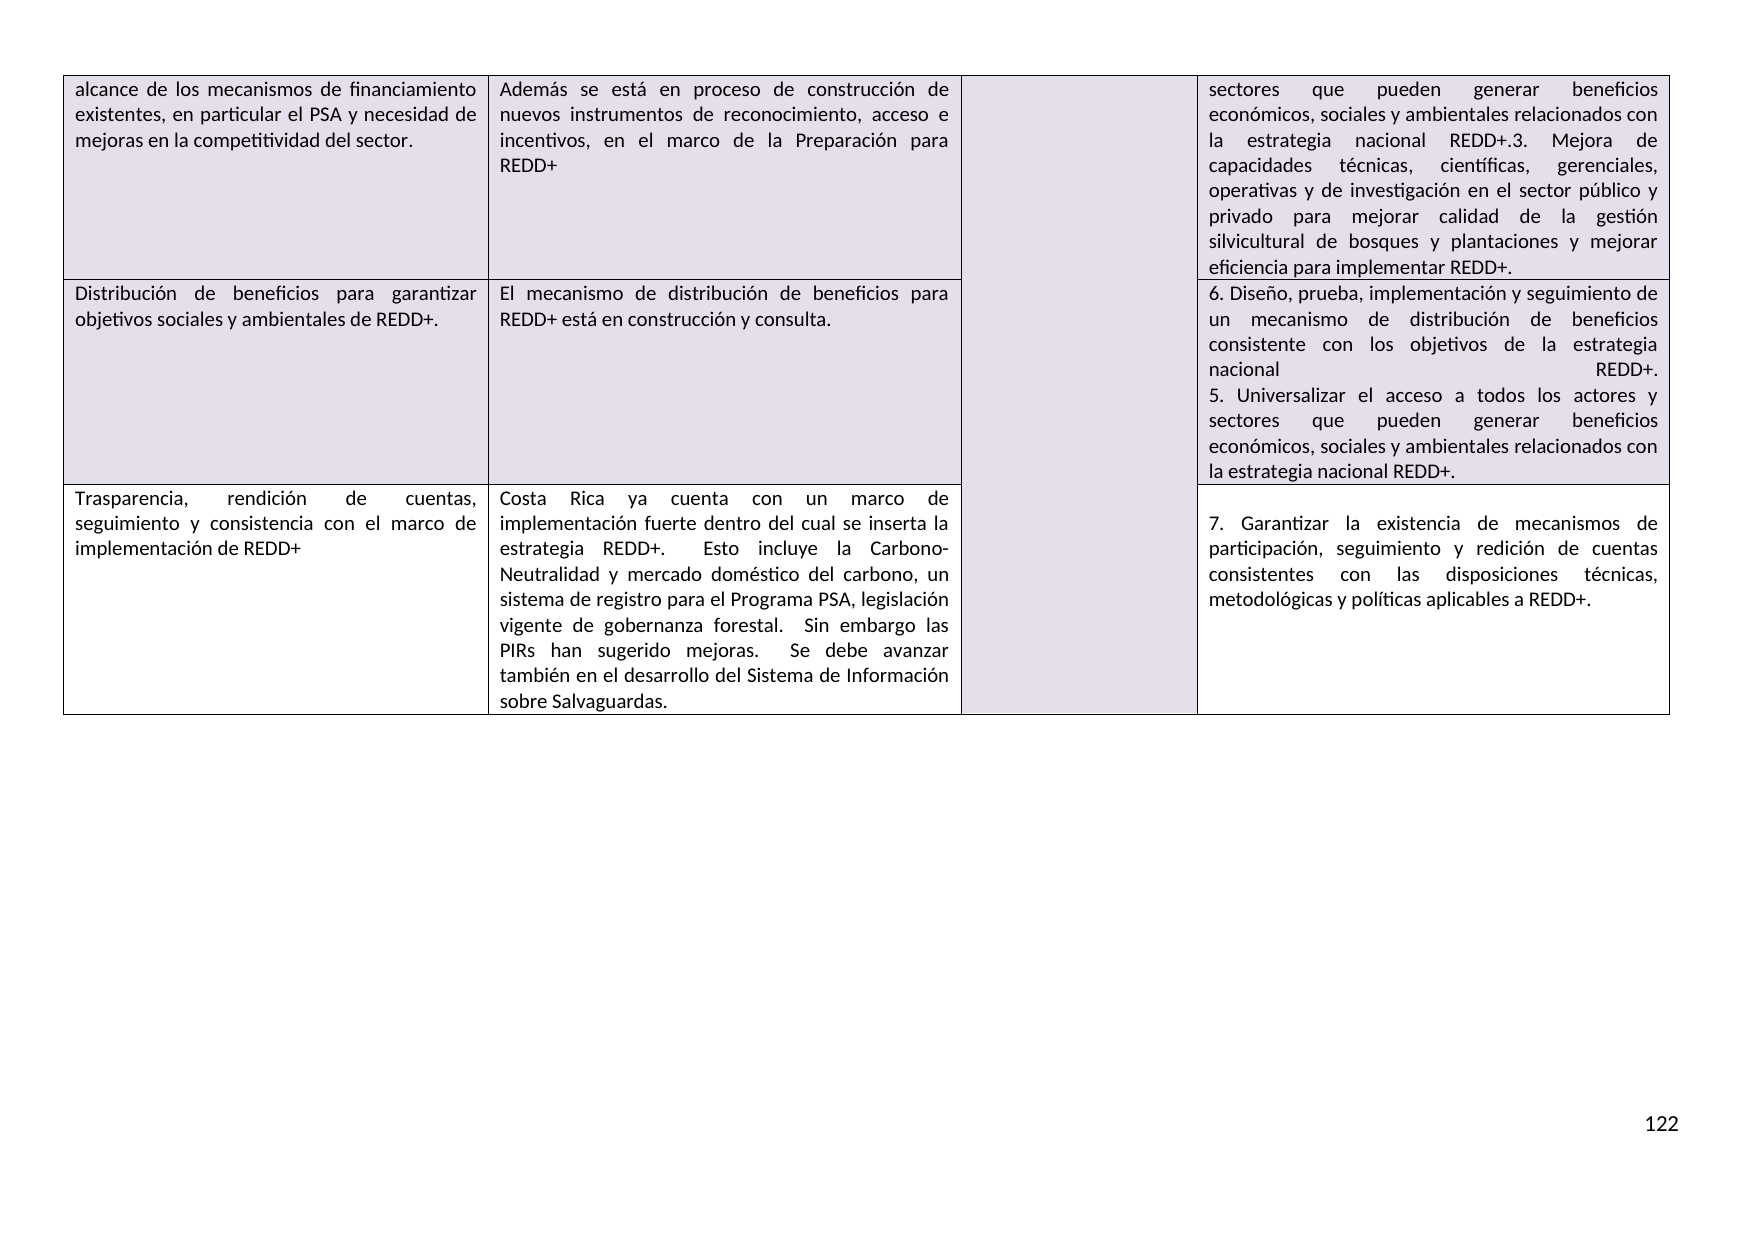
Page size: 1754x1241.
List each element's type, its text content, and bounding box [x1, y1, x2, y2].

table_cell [64, 76, 488, 279]
table_cell El mecanismo de distribución de beneficios para REDD+ está en construcción y consulta. [489, 280, 961, 484]
table_cell Distribución de beneficios para garantizar objetivos sociales y ambientales de REDD+. [64, 280, 488, 484]
table_cell 7. Garantizar la existencia de mecanismos de participación, seguimiento y redición de cuentas consistentes con las disposiciones técnicas, metodológicas y políticas aplicables a REDD+. [1198, 485, 1669, 713]
table_cell Costa Rica ya cuenta con un marco de implementación fuerte dentro del cual se inserta la estrategia REDD+. Esto incluye la Carbono-Neutralidad y mercado doméstico del carbono, un sistema de registro para el Programa PSA, legislación vigente de gobernanza forestal. Sin embargo las PIRs han sugerido mejoras. Se debe avanzar también en el desarrollo del Sistema de Información sobre Salvaguardas. [489, 485, 961, 713]
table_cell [1198, 76, 1669, 279]
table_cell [489, 76, 961, 279]
table_cell Trasparencia, rendición de cuentas, seguimiento y consistencia con el marco de implementación de REDD+ [64, 485, 488, 713]
table_cell 6. Diseño, prueba, implementación y seguimiento de un mecanismo de distribución de beneficios consistente con los objetivos de la estrategia nacional REDD+. 5. Universalizar el acceso a todos los actores y sectores que pueden generar beneficios económicos, sociales y ambientales relacionados con la estrategia nacional REDD+. [1198, 280, 1669, 484]
